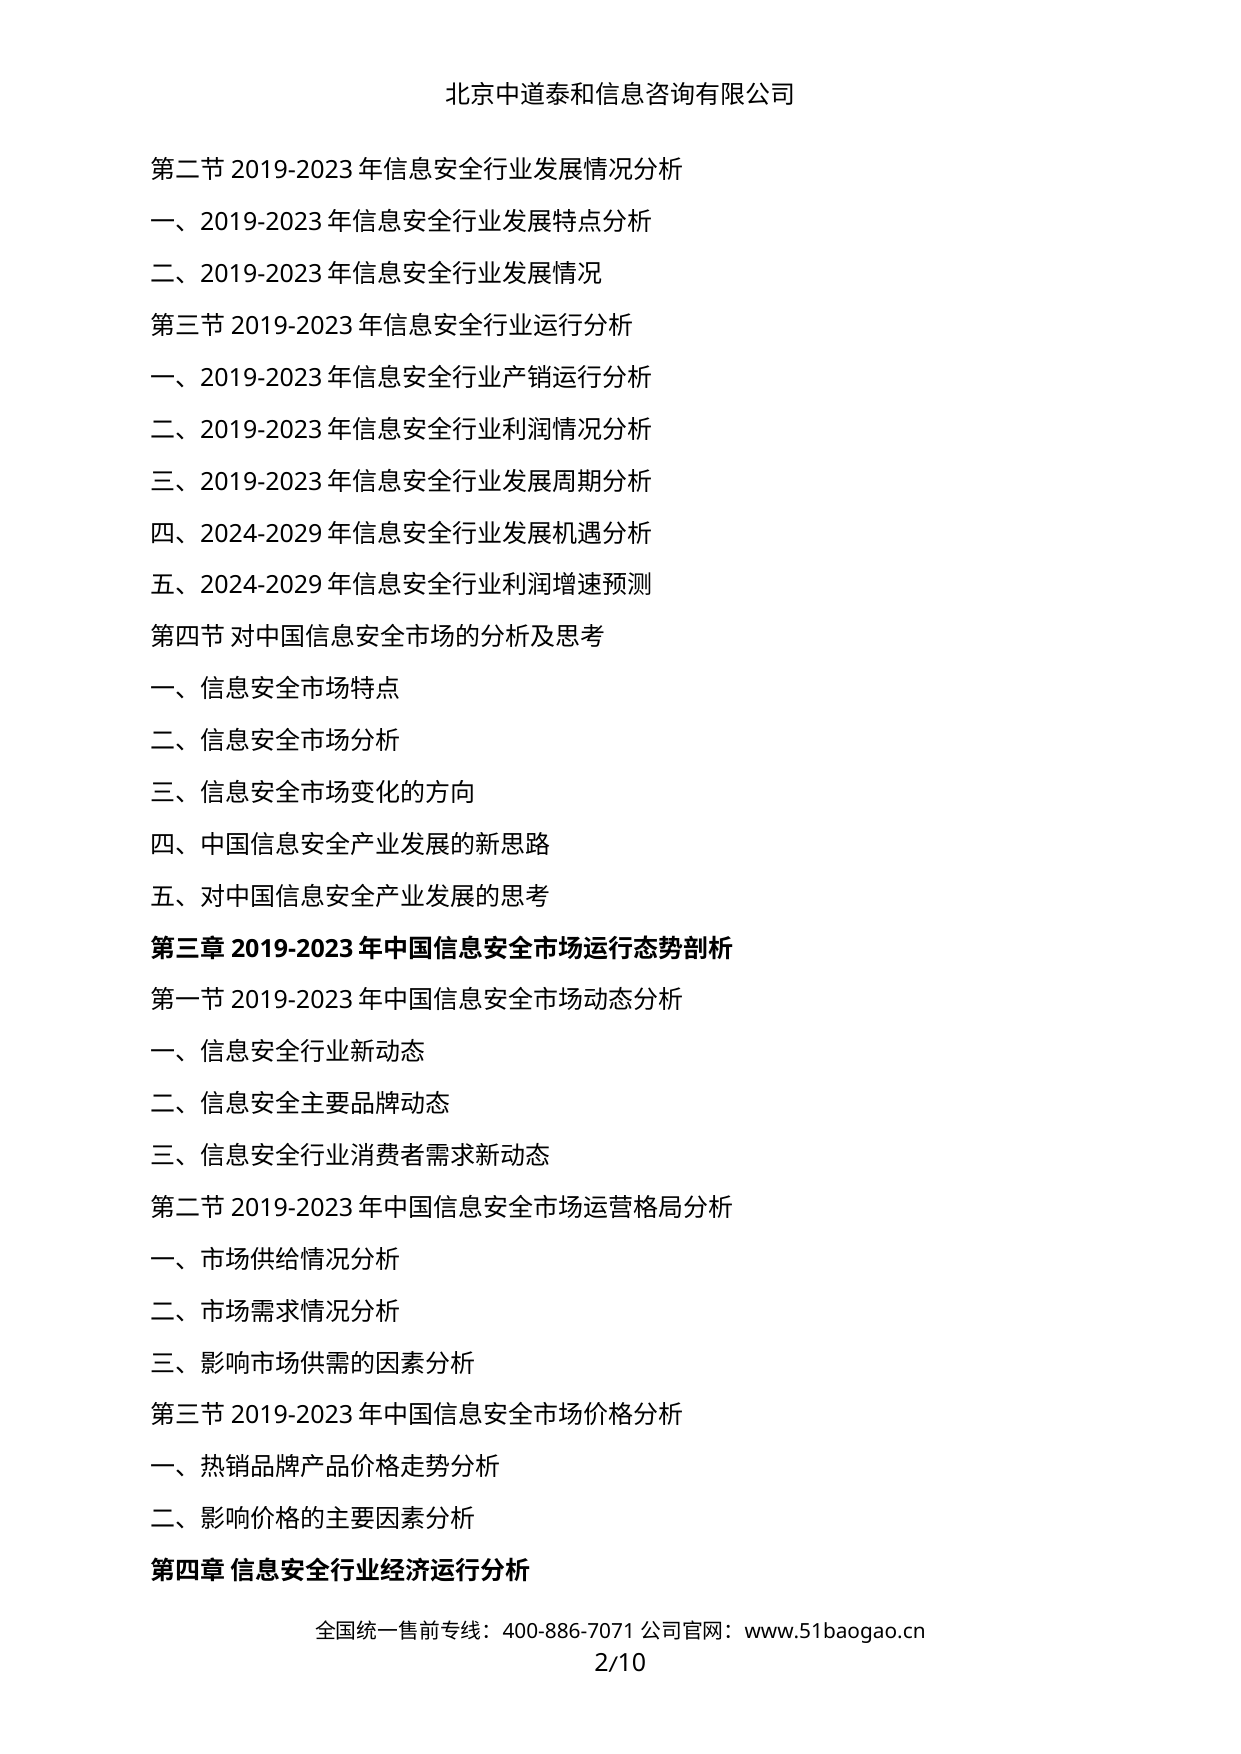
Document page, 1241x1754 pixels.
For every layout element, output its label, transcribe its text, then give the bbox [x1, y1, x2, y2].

text 一、信息安全市场特点 [150, 669, 1090, 705]
text 四、中国信息安全产业发展的新思路 [150, 824, 1090, 861]
text 四、2024-2029年信息安全行业发展机遇分析 [150, 513, 1090, 549]
text 一、信息安全行业新动态 [150, 1032, 1090, 1068]
text 第一节 2019-2023年中国信息安全市场动态分析 [150, 980, 1090, 1016]
text 一、热销品牌产品价格走势分析 [150, 1447, 1090, 1483]
text 一、市场供给情况分析 [150, 1239, 1090, 1276]
text 二、2019-2023年信息安全行业发展情况 [150, 254, 1090, 290]
text 二、影响价格的主要因素分析 [150, 1499, 1090, 1535]
text 第二节 2019-2023年信息安全行业发展情况分析 [150, 150, 1090, 186]
text 第二节 2019-2023年中国信息安全市场运营格局分析 [150, 1187, 1090, 1224]
text 第三节 2019-2023年信息安全行业运行分析 [150, 306, 1090, 342]
text 二、2019-2023年信息安全行业利润情况分析 [150, 409, 1090, 446]
text 二、市场需求情况分析 [150, 1291, 1090, 1327]
text 第三章 2019-2023年中国信息安全市场运行态势剖析 [150, 928, 1090, 964]
text 三、影响市场供需的因素分析 [150, 1343, 1090, 1379]
text 一、2019-2023年信息安全行业产销运行分析 [150, 357, 1090, 394]
text 三、信息安全行业消费者需求新动态 [150, 1136, 1090, 1172]
text 一、2019-2023年信息安全行业发展特点分析 [150, 202, 1090, 238]
text 第四节 对中国信息安全市场的分析及思考 [150, 617, 1090, 653]
text 三、2019-2023年信息安全行业发展周期分析 [150, 461, 1090, 497]
text 三、信息安全市场变化的方向 [150, 772, 1090, 809]
text 二、信息安全市场分析 [150, 721, 1090, 757]
text 五、2024-2029年信息安全行业利润增速预测 [150, 565, 1090, 601]
text 二、信息安全主要品牌动态 [150, 1084, 1090, 1120]
text 五、对中国信息安全产业发展的思考 [150, 876, 1090, 912]
text 第三节 2019-2023年中国信息安全市场价格分析 [150, 1395, 1090, 1431]
text 第四章 信息安全行业经济运行分析 [150, 1551, 1090, 1587]
